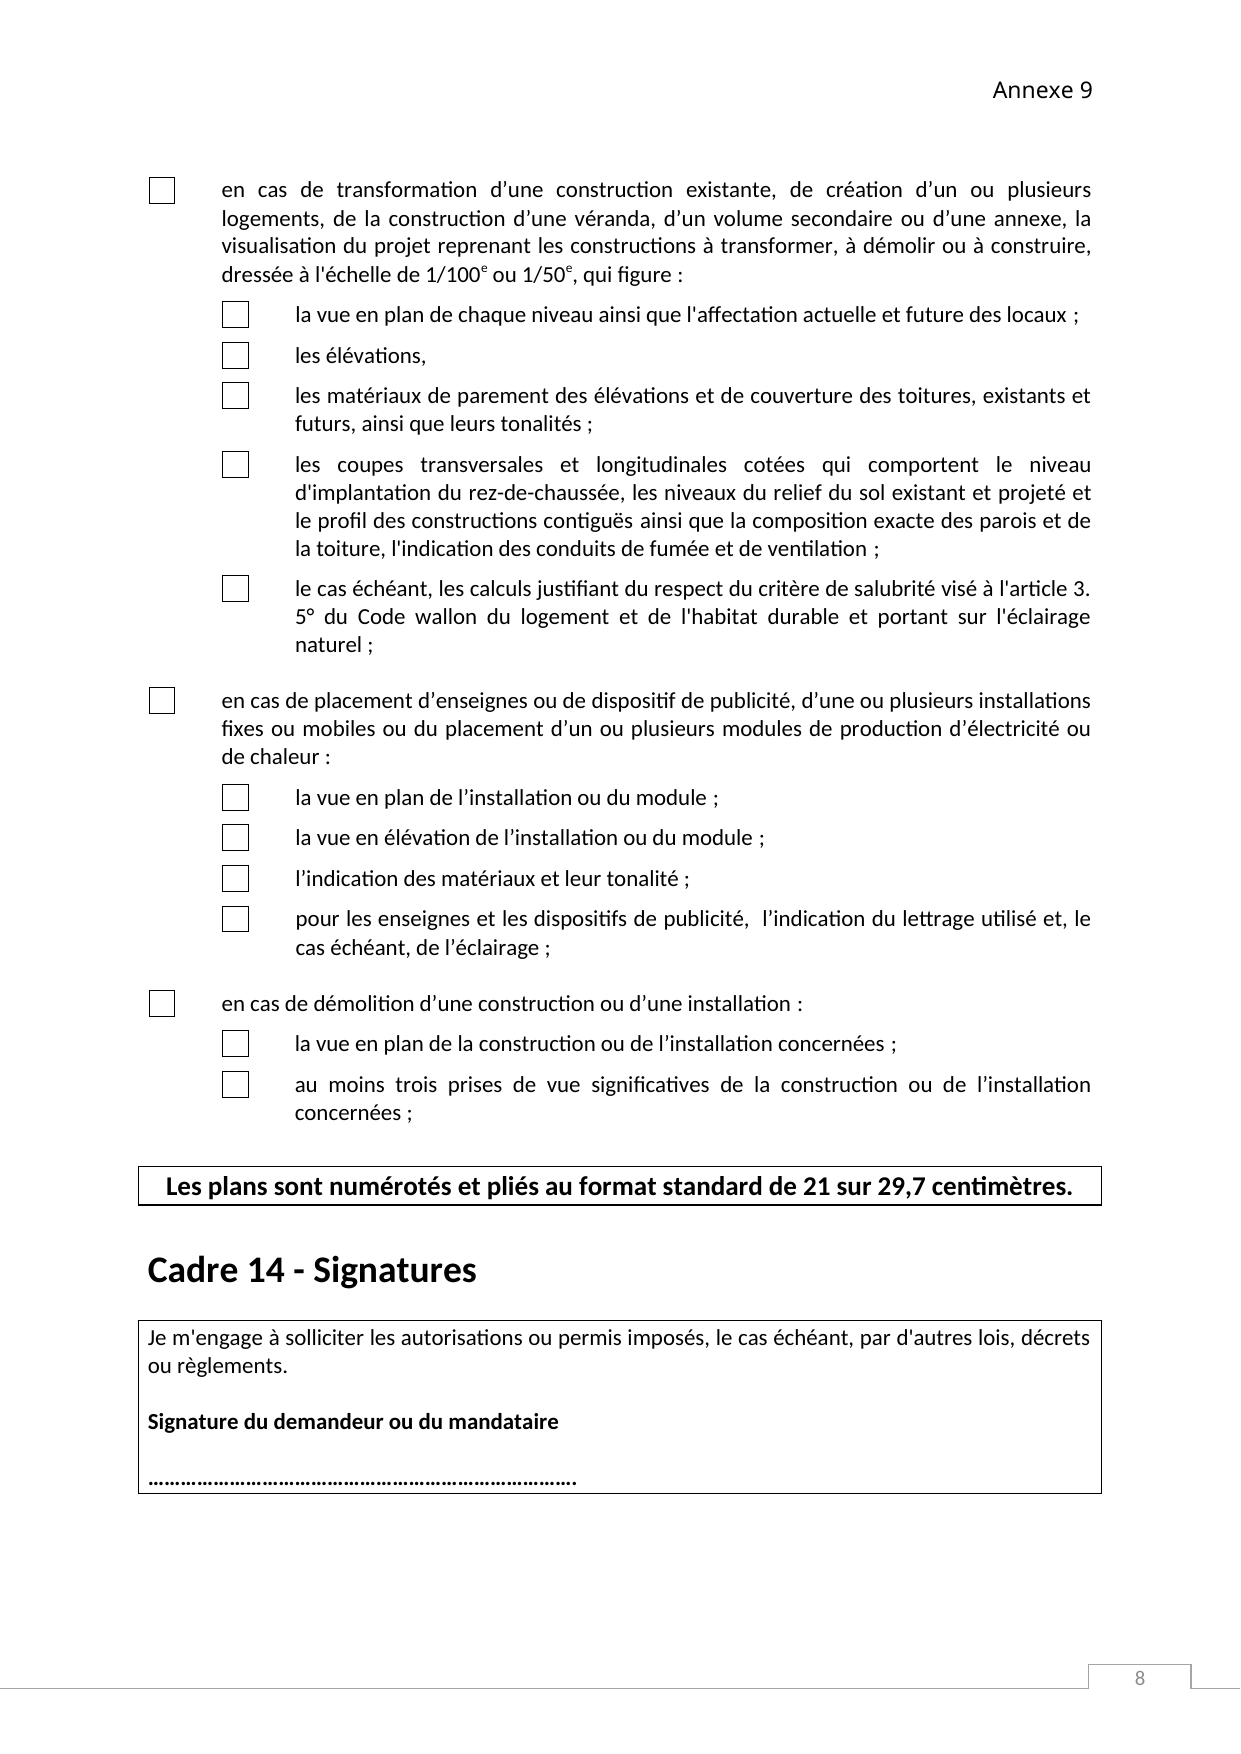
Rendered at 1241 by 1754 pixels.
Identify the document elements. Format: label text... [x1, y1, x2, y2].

text la vue en plan de la construction ou de l’installation concernées ; [221, 1029, 1093, 1057]
text en cas de placement d’enseignes ou de dispositif de publicité, d’une ou plusieurs installations fixes ou mobiles ou du placement d’un ou plusieurs modules de production d’électricité ou de chaleur : [148, 686, 1093, 771]
text le cas échéant, les calculs justifiant du respect du critère de salubrité visé à l'article 3. 5° du Code wallon du logement et de l'habitat durable et portant sur l'éclairage naturel ; [221, 574, 1093, 658]
text pour les enseignes et les dispositifs de publicité, l’indication du lettrage utilisé et, le cas échéant, de l’éclairage ; [221, 904, 1093, 961]
text les élévations, [221, 341, 1093, 369]
text les coupes transversales et longitudinales cotées qui comportent le niveau d'implantation du rez-de-chaussée, les niveaux du relief du sol existant et projeté et le profil des constructions contiguës ainsi que la composition exacte des parois et de la toiture, l'indication des conduits de fumée et de ventilation ; [221, 450, 1093, 562]
text Je m'engage à solliciter les autorisations ou permis imposés, le cas échéant, par d'autres lois, décrets ou règlements. [139, 1321, 1101, 1379]
text en cas de transformation d’une construction existante, de création d’un ou plusieurs logements, de la construction d’une véranda, d’un volume secondaire ou d’une annexe, la visualisation du projet reprenant les constructions à transformer, à démolir ou à construire, dressée à l'échelle de 1/100e ou 1/50e, qui figure : [148, 176, 1093, 288]
text Signature du demandeur ou du mandataire [148, 1407, 1093, 1435]
text la vue en élévation de l’installation ou du module ; [148, 823, 1093, 852]
text en cas de démolition d’une construction ou d’une installation : [148, 989, 1093, 1017]
text l’indication des matériaux et leur tonalité ; [148, 864, 1093, 892]
text la vue en plan de l’installation ou du module ; [148, 783, 1093, 811]
text les matériaux de parement des élévations et de couverture des toitures, existants et futurs, ainsi que leurs tonalités ; [221, 381, 1093, 437]
text Les plans sont numérotés et pliés au format standard de 21 sur 29,7 centimètres. [139, 1167, 1101, 1204]
text ……………………………………………………………………. [139, 1460, 1101, 1493]
text la vue en plan de chaque niveau ainsi que l'affectation actuelle et future des locaux ; [148, 300, 1093, 328]
text Cadre 14 - Signatures [148, 1246, 1093, 1292]
text au moins trois prises de vue significatives de la construction ou de l’installation concernées ; [221, 1070, 1093, 1126]
